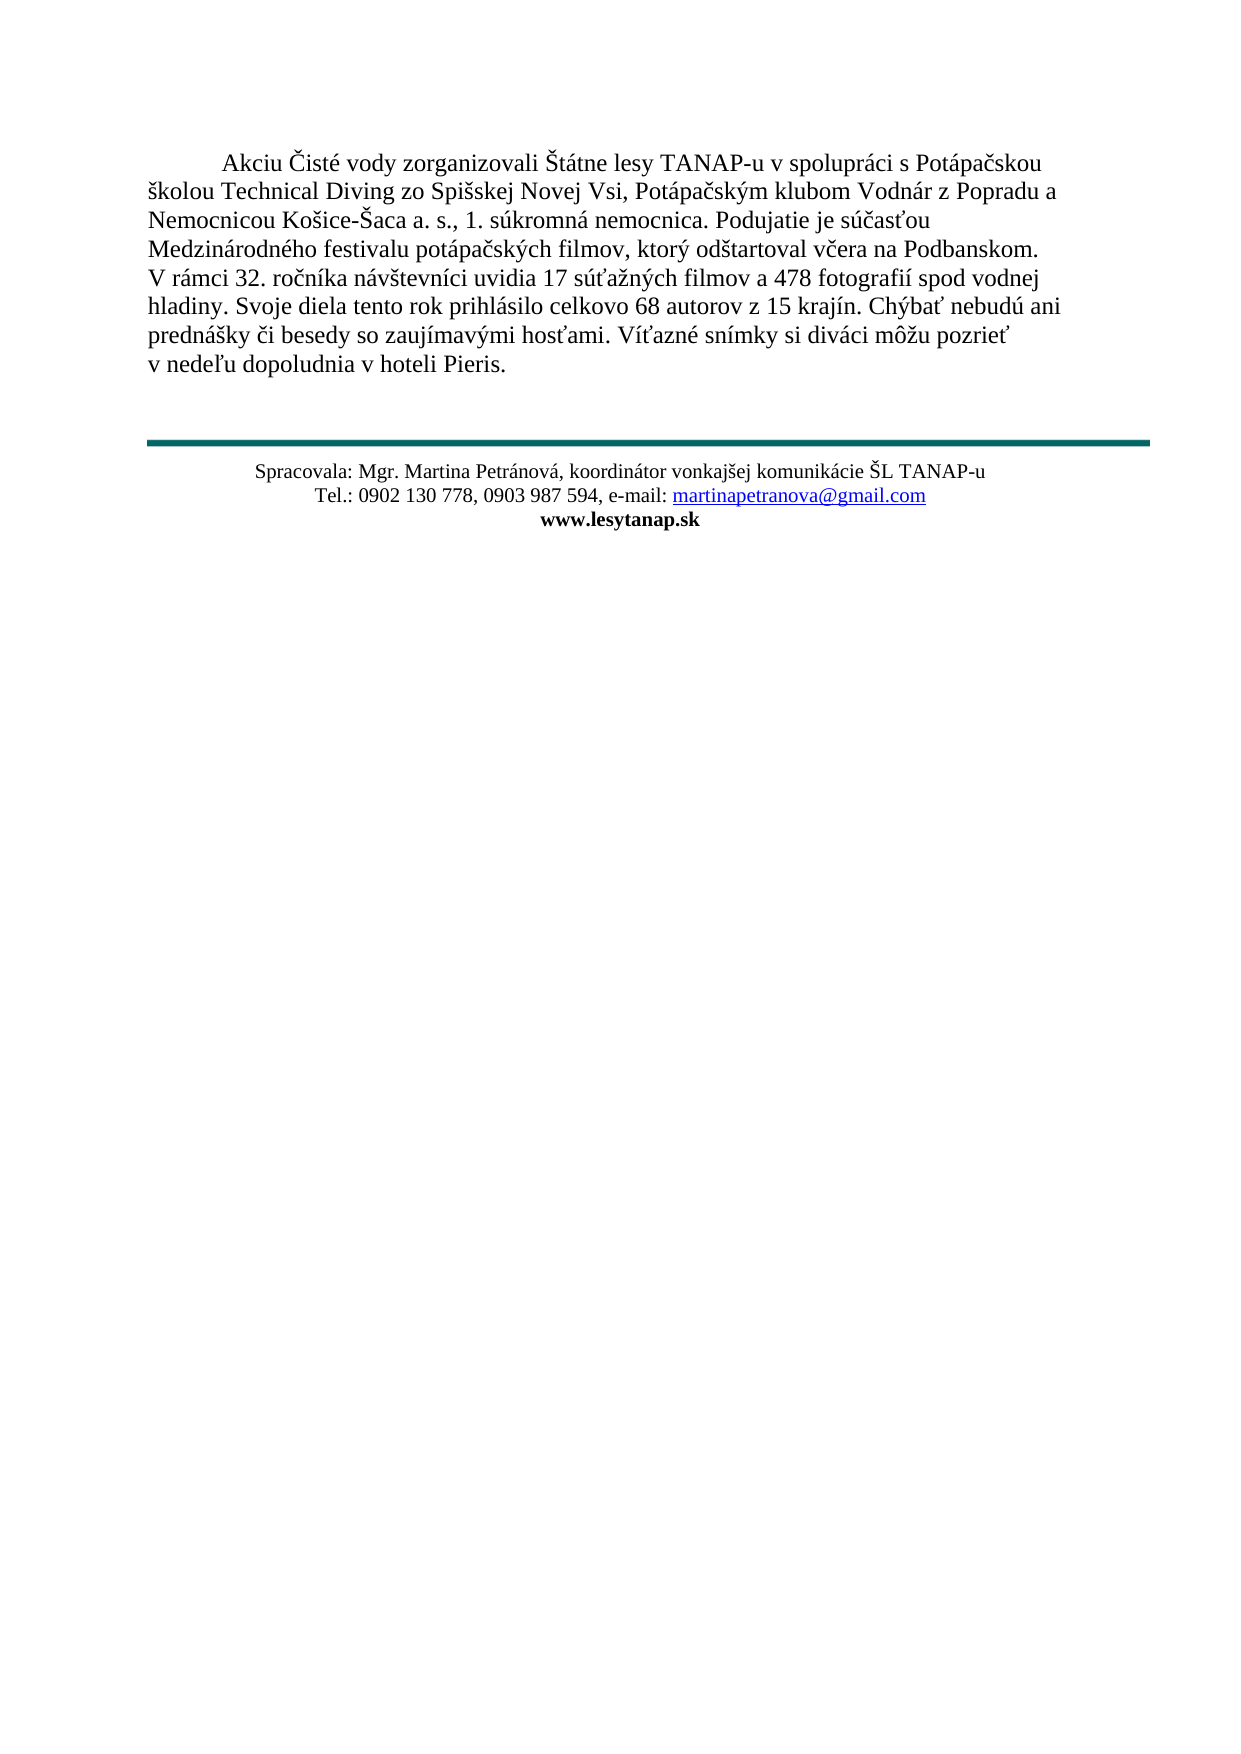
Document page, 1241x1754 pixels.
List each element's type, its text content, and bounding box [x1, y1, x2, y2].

picture [147, 435, 1150, 452]
text Tel.: 0902 130 778, 0903 987 594, e-mail: martinapetranova@gmail.com [148, 483, 1093, 507]
text Spracovala: Mgr. Martina Petránová, koordinátor vonkajšej komunikácie ŠL TANAP-u [148, 459, 1093, 483]
text www.lesytanap.sk [148, 507, 1093, 531]
text Akciu Čisté vody zorganizovali Štátne lesy TANAP-u v spolupráci s Potápačskou školou Technical Diving zo Spišskej Novej Vsi, Potápačským klubom Vodnár z Popradu a Nemocnicou Košice-Šaca a. s., 1. súkromná nemocnica. Podujatie je súčasťou Medzinárodného festivalu potápačských filmov, ktorý odštartoval včera na Podbanskom. V rámci 32. ročníka návštevníci uvidia 17 súťažných filmov a 478 fotografií spod vodnej hladiny. Svoje diela tento rok prihlásilo celkovo 68 autorov z 15 krajín. Chýbať nebudú ani prednášky či besedy so zaujímavými hosťami. Víťazné snímky si diváci môžu pozrieť v nedeľu dopoludnia v hoteli Pieris. [148, 148, 1093, 378]
